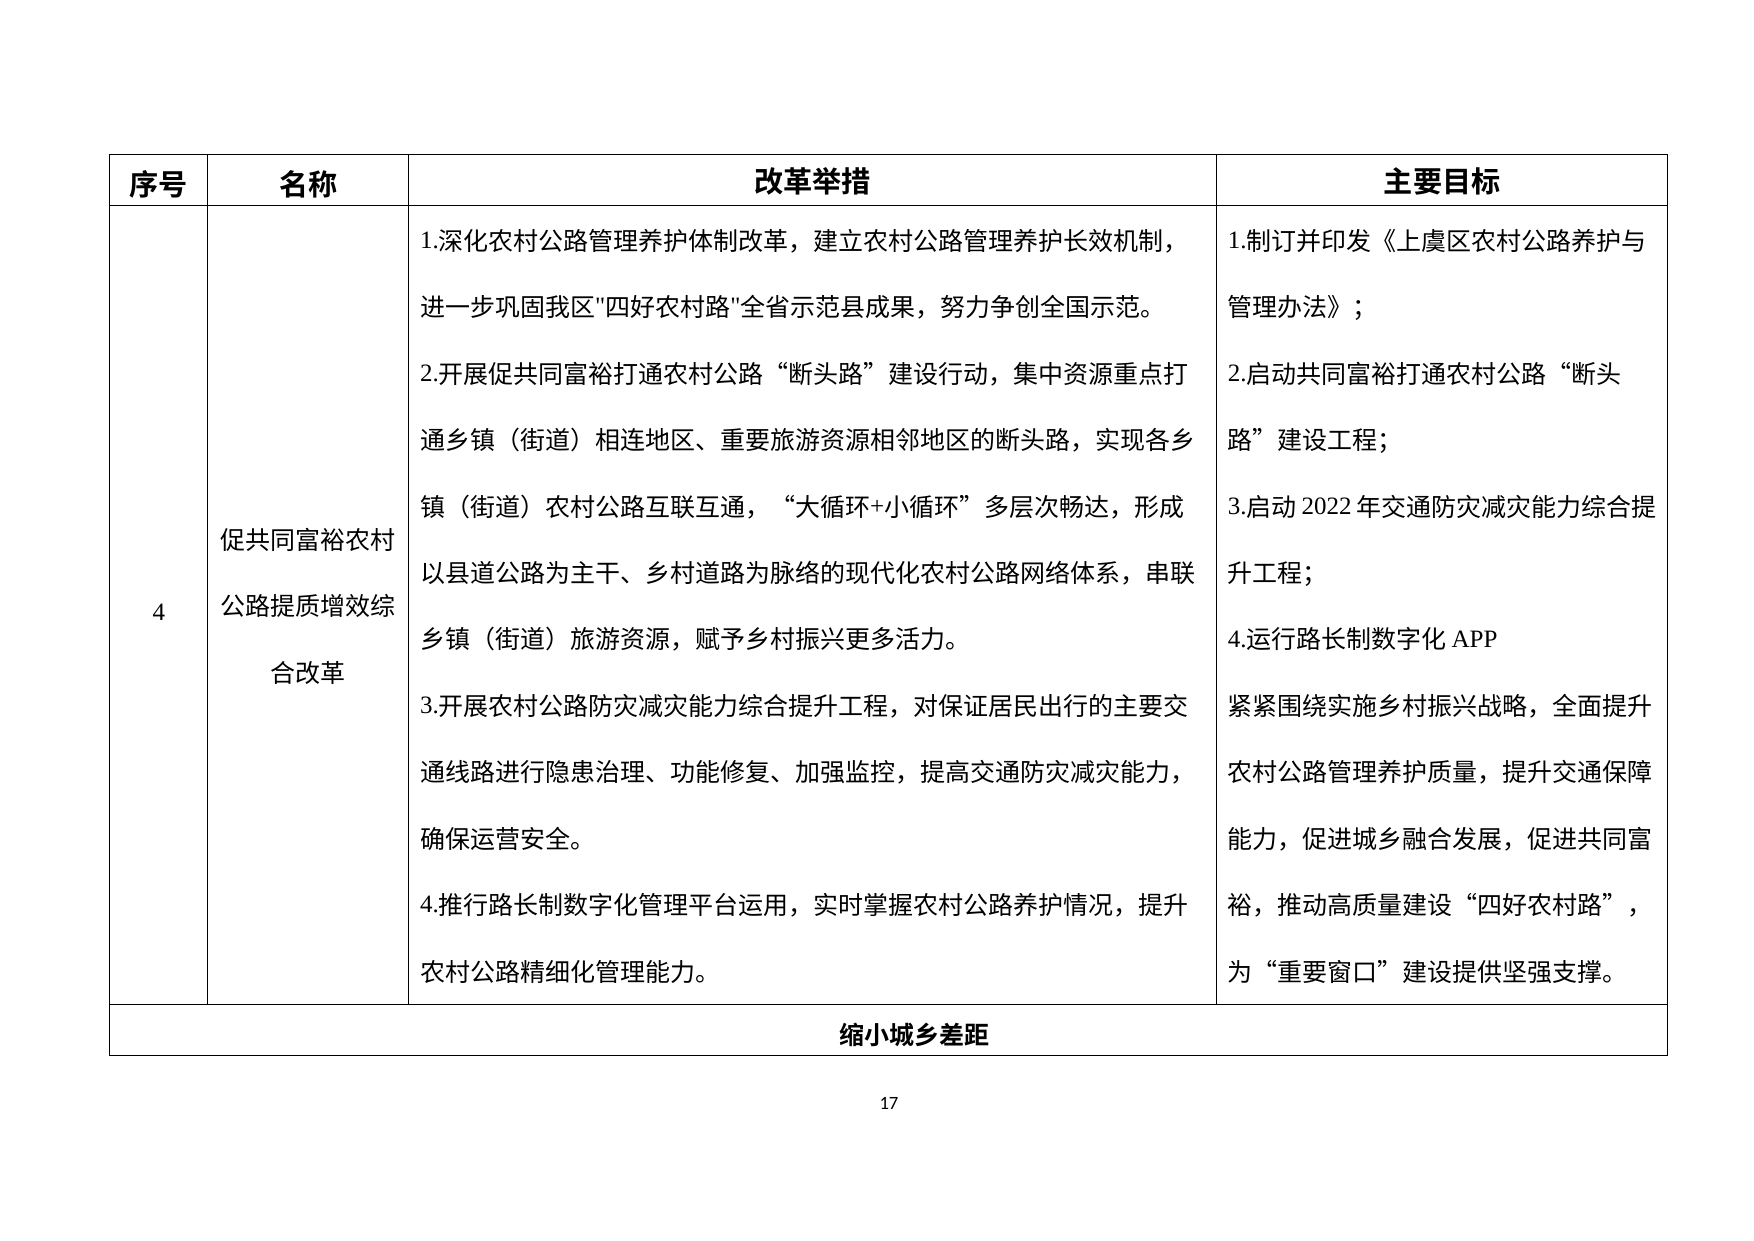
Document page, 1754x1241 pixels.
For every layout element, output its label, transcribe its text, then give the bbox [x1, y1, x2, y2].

table_cell 促共同富裕农村公路提质增效综合改革 [208, 206, 408, 1004]
table_header 序号 [110, 155, 207, 205]
table_cell 4 [110, 206, 207, 1004]
table_header 改革举措 [409, 155, 1216, 205]
table_cell 1.深化农村公路管理养护体制改革，建立农村公路管理养护长效机制，进一步巩固我区"四好农村路"全省示范县成果，努力争创全国示范。 2.开展促共同富裕打通农村公路“断头路”建设行动，集中资源重点打通乡镇（街道）相连地区、重要旅游资源相邻地区的断头路，实现各乡镇（街道）农村公路互联互通，“大循环+小循环”多层次畅达，形成以县道公路为主干、乡村道路为脉络的现代化农村公路网络体系，串联乡镇（街道）旅游资源，赋予乡村振兴更多活力。 3.开展农村公路防灾减灾能力综合提升工程，对保证居民出行的主要交通线路进行隐患治理、功能修复、加强监控，提高交通防灾减灾能力，确保运营安全。 4.推行路长制数字化管理平台运用，实时掌握农村公路养护情况，提升农村公路精细化管理能力。 [409, 206, 1216, 1004]
table_header 名称 [208, 155, 408, 205]
table_cell 1.制订并印发《上虞区农村公路养护与管理办法》； 2.启动共同富裕打通农村公路“断头路”建设工程； 3.启动2022年交通防灾减灾能力综合提升工程； 4.运行路长制数字化APP 紧紧围绕实施乡村振兴战略，全面提升农村公路管理养护质量，提升交通保障能力，促进城乡融合发展，促进共同富裕，推动高质量建设“四好农村路”，为“重要窗口”建设提供坚强支撑。 [1217, 206, 1667, 1004]
table_header 主要目标 [1217, 155, 1667, 205]
table_cell 缩小城乡差距 [110, 1005, 1667, 1055]
